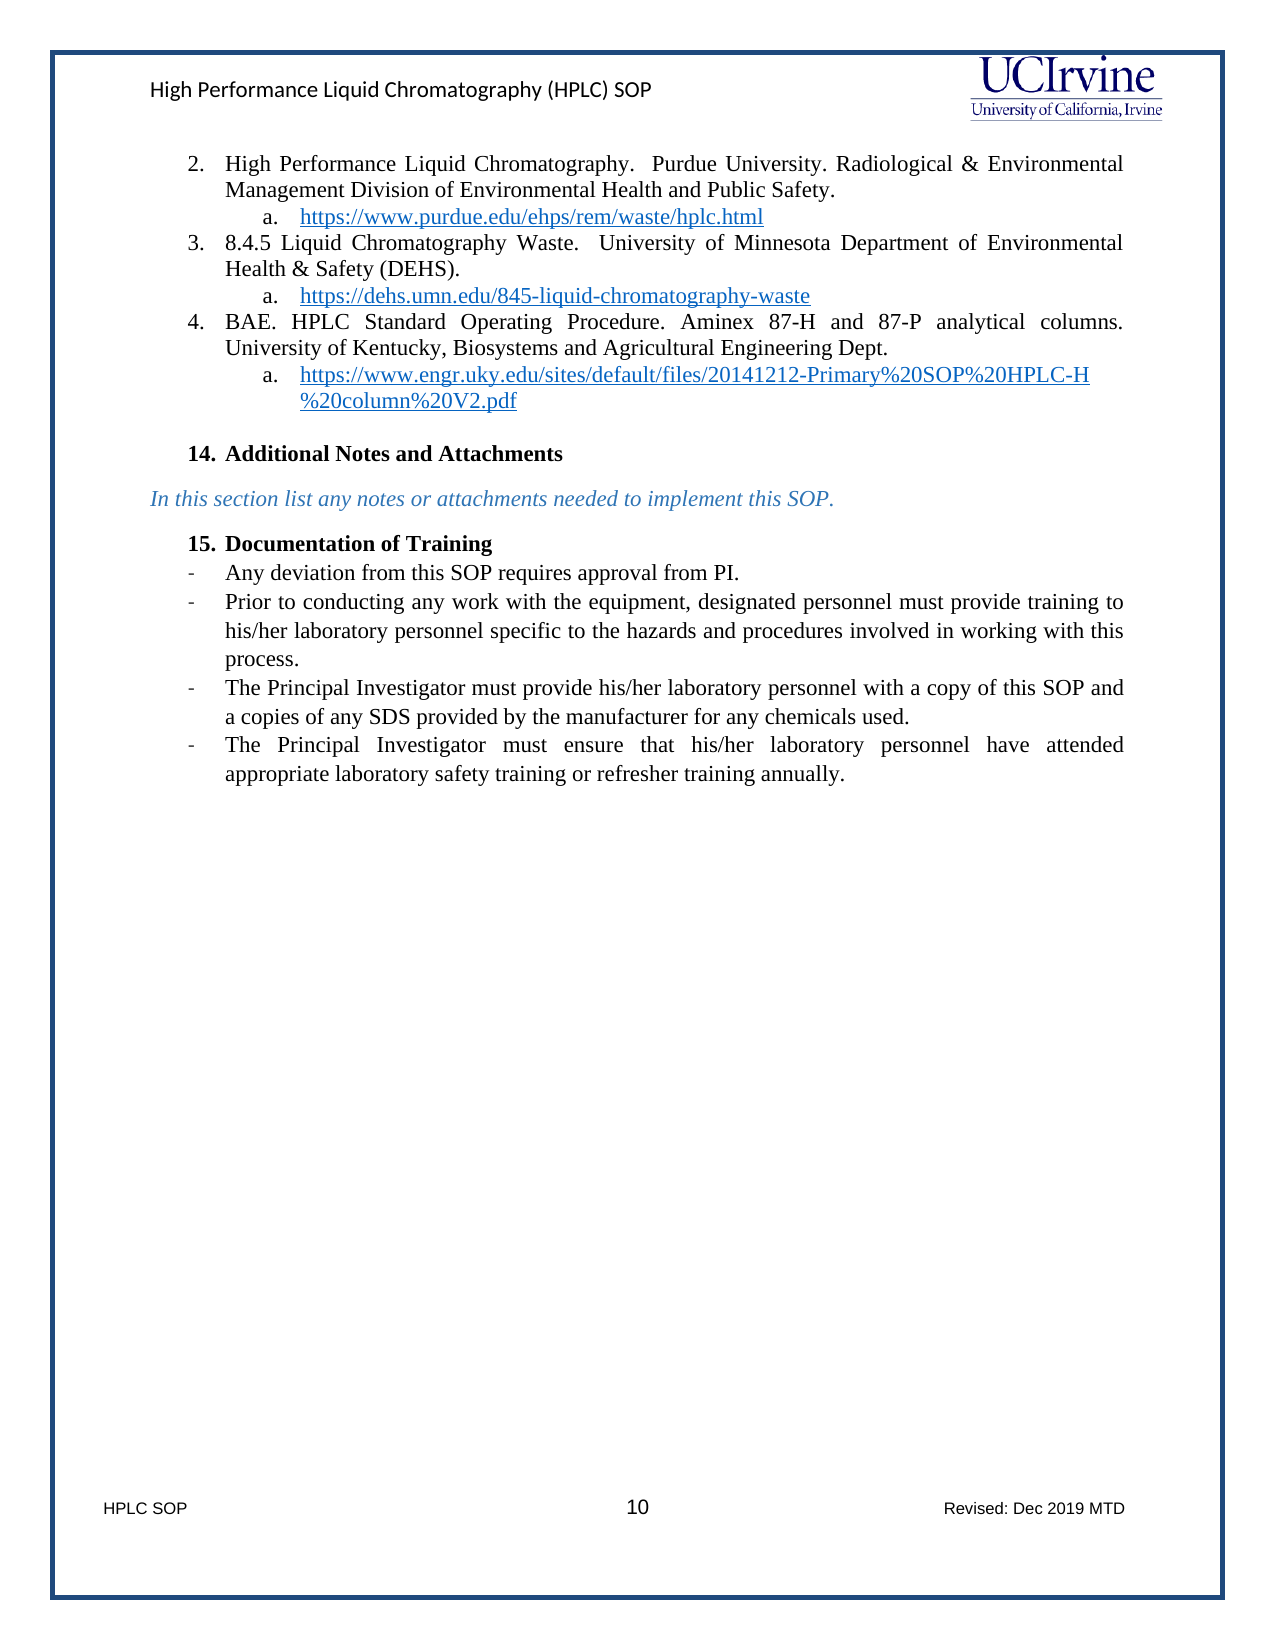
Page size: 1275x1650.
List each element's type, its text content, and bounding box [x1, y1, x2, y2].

list https://dehs.umn.edu/845-liquid-chromatography-waste [262, 282, 1125, 308]
list Additional Notes and Attachments [187, 440, 1125, 466]
list Documentation of Training [187, 530, 1125, 556]
list 8.4.5 Liquid Chromatography Waste. University of Minnesota Department of Environmental Health & Safety (DEHS). [187, 229, 1125, 282]
text In this section list any notes or attachments needed to implement this SOP. [150, 485, 1125, 511]
list https://www.engr.uky.edu/sites/default/files/20141212-Primary%20SOP%20HPLC-H%20column%20V2.pdf [262, 361, 1125, 413]
picture [970, 55, 1196, 127]
list The Principal Investigator must ensure that his/her laboratory personnel have attended appropriate laboratory safety training or refresher training annually. [187, 731, 1125, 787]
list Prior to conducting any work with the equipment, designated personnel must provide training to his/her laboratory personnel specific to the hazards and procedures involved in working with this process. [187, 588, 1125, 672]
list The Principal Investigator must provide his/her laboratory personnel with a copy of this SOP and a copies of any SDS provided by the manufacturer for any chemicals used. [187, 674, 1125, 729]
list https://www.purdue.edu/ehps/rem/waste/hplc.html [262, 203, 1125, 229]
list High Performance Liquid Chromatography. Purdue University. Radiological & Environmental Management Division of Environmental Health and Public Safety. [187, 150, 1125, 203]
list BAE. HPLC Standard Operating Procedure. Aminex 87-H and 87-P analytical columns. University of Kentucky, Biosystems and Agricultural Engineering Dept. [187, 308, 1125, 361]
list Any deviation from this SOP requires approval from PI. [187, 558, 1125, 586]
